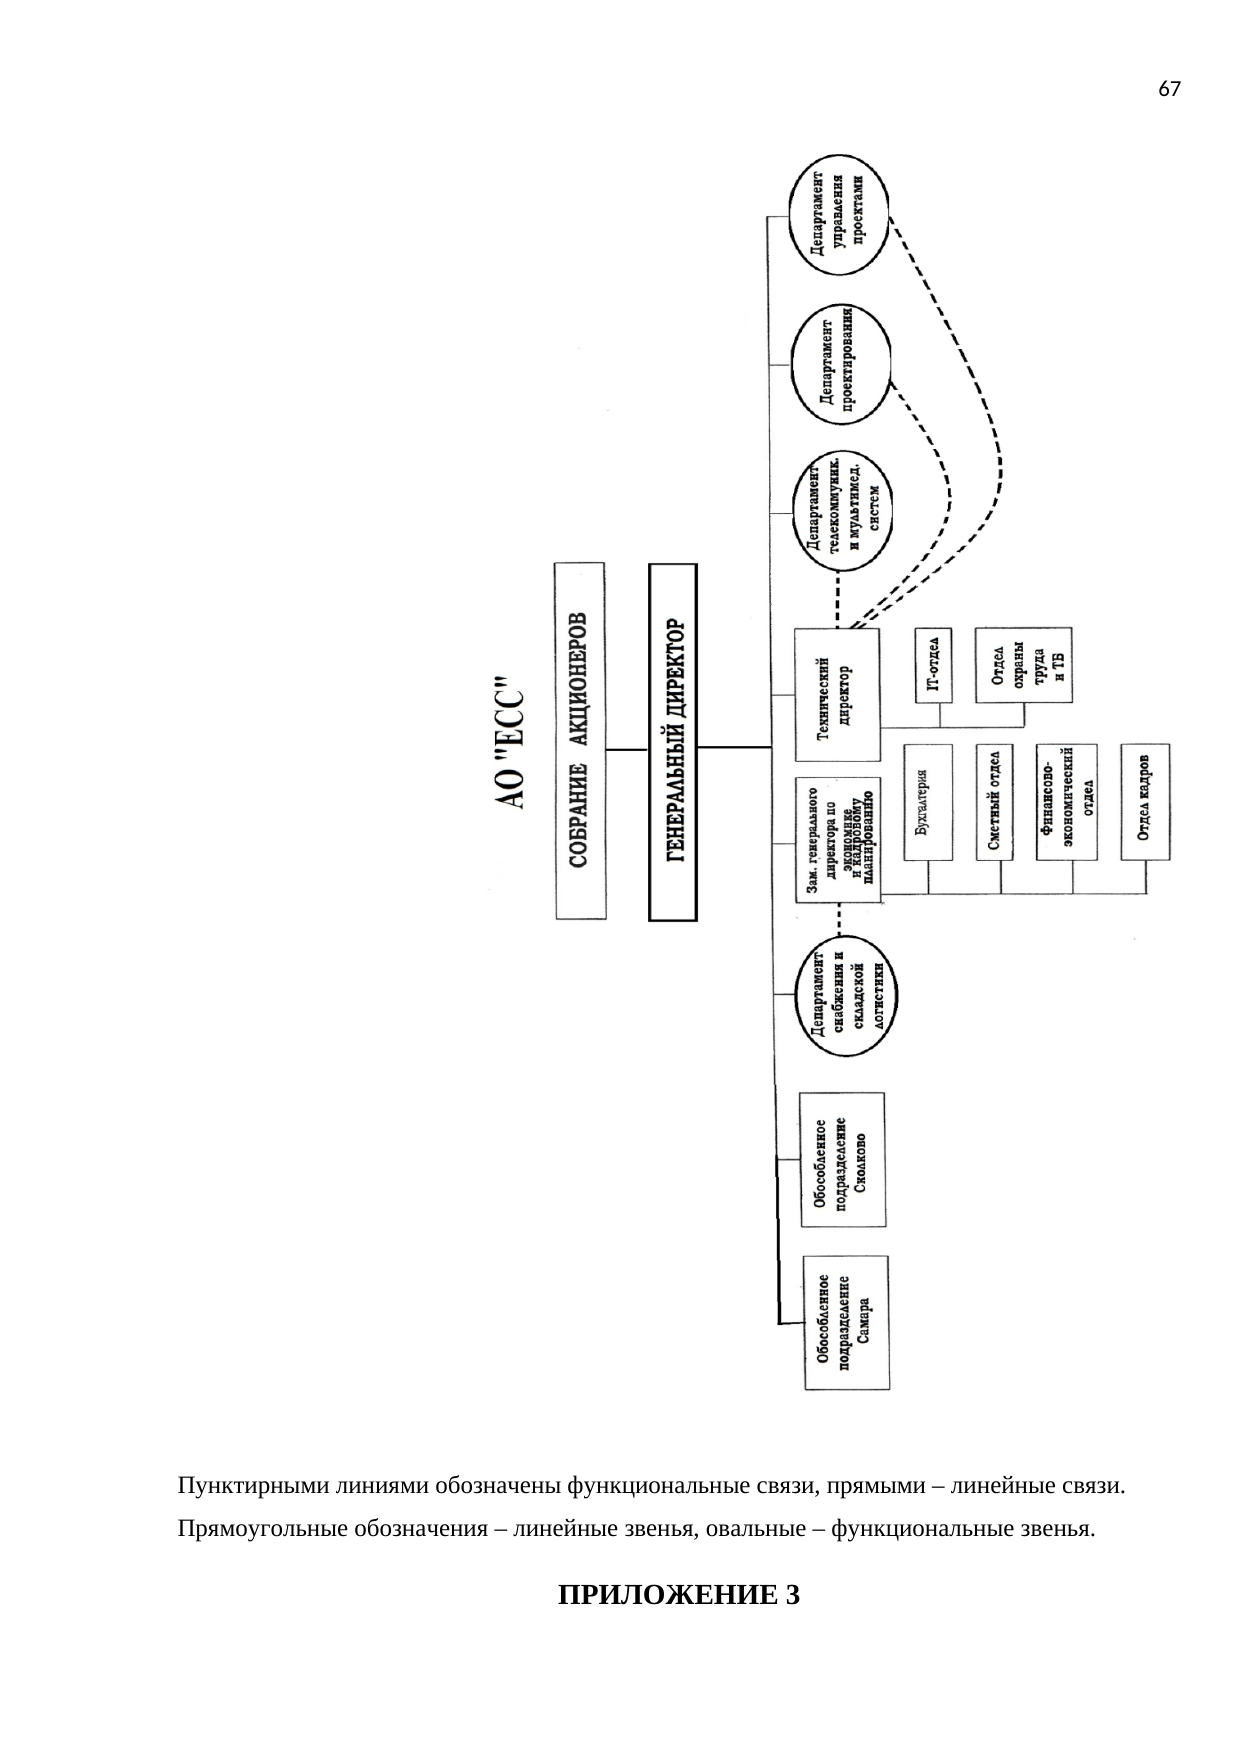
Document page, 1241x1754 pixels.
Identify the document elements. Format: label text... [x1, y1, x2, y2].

picture [462, 132, 1176, 1412]
text Пунктирными линиями обозначены функциональные связи, прямыми – линейные связи. Прямоугольные обозначения – линейные звенья, овальные – функциональные звенья. [177, 1470, 1181, 1542]
text ПРИЛОЖЕНИЕ 3 [177, 1577, 1181, 1610]
